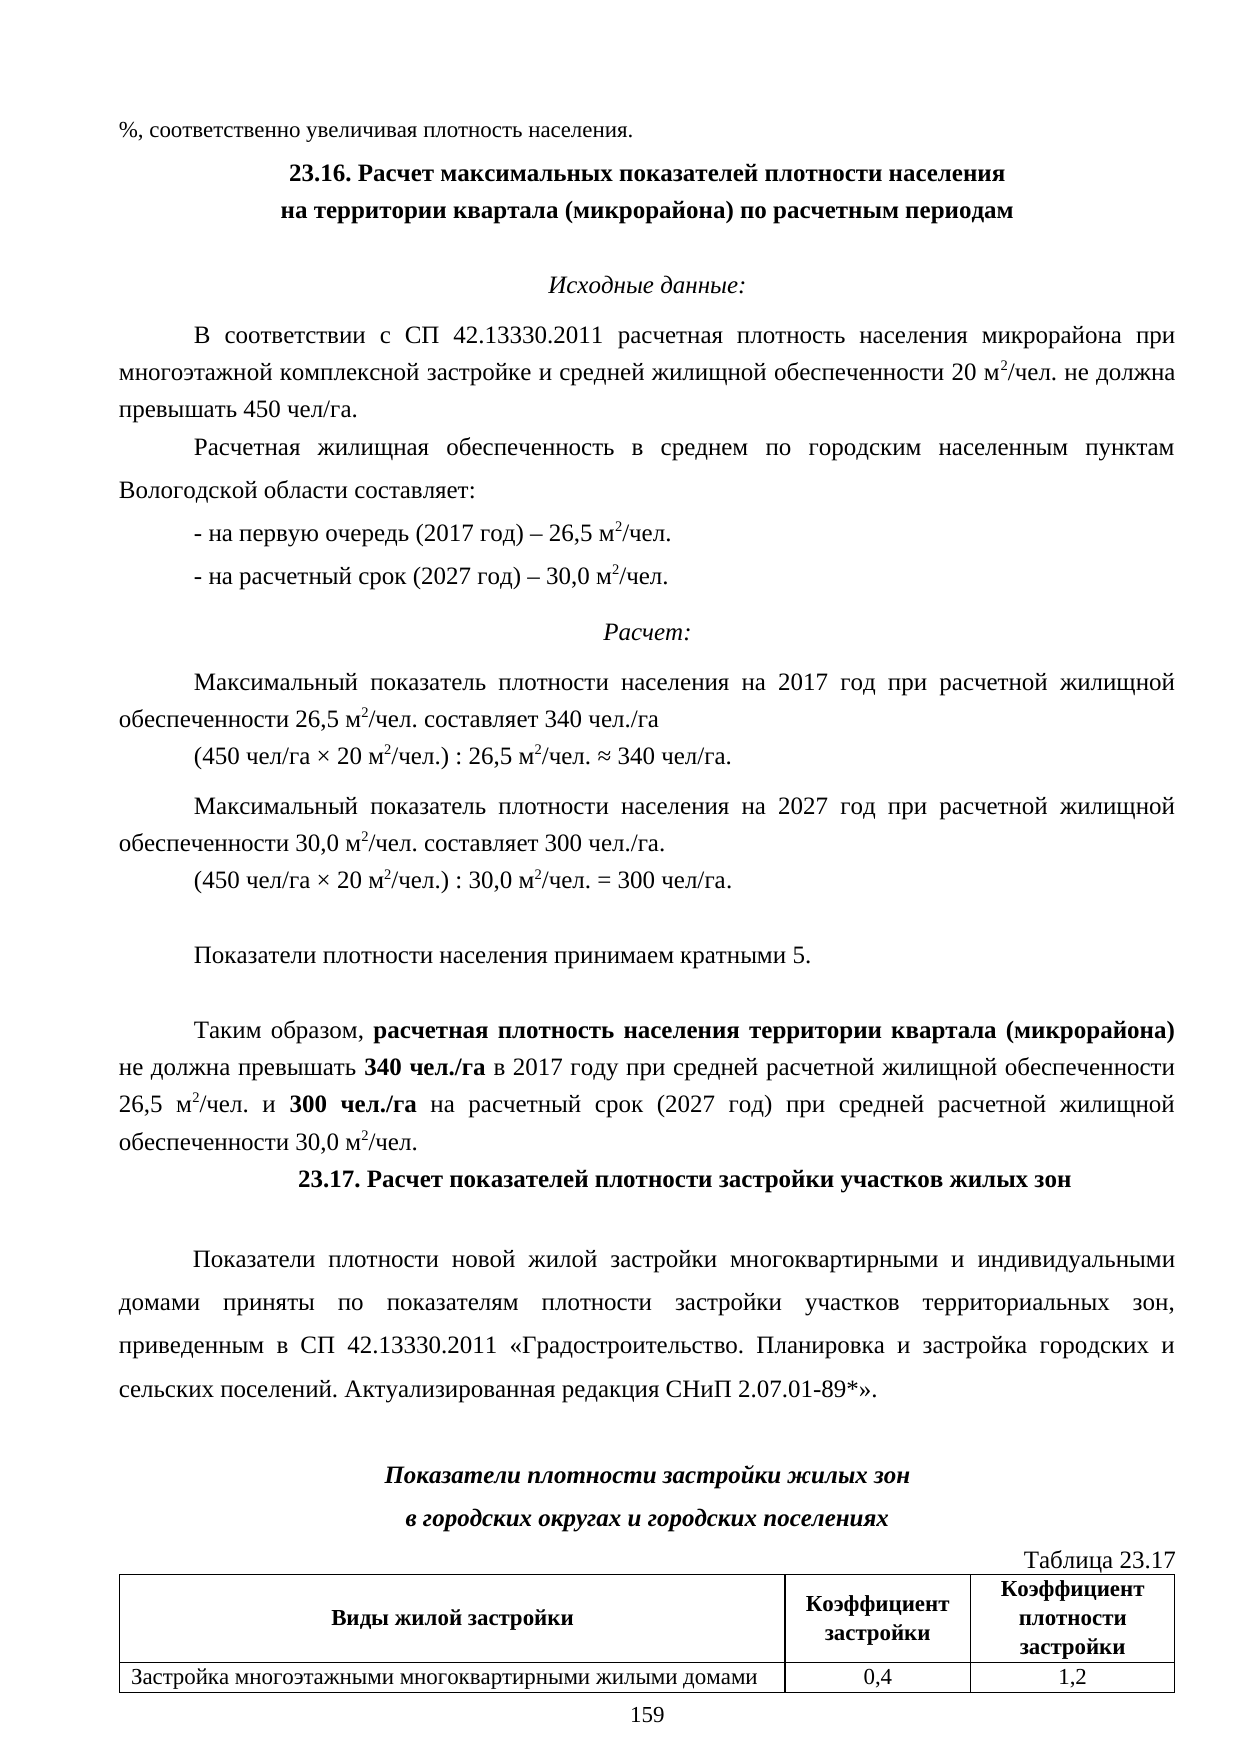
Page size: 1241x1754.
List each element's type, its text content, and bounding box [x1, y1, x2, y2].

text Исходные данные: [119, 270, 1176, 299]
text - на первую очередь (2017 год) – 26,5 м2/чел. [119, 518, 1176, 547]
text В соответствии с СП 42.13330.2011 расчетная плотность населения микрорайона при многоэтажной комплексной застройке и средней жилищной обеспеченности 20 м2/чел. не должна превышать 450 чел/га. [119, 320, 1176, 423]
text Расчетная жилищная обеспеченность в среднем по городским населенным пунктам Вологодской области составляет: [119, 432, 1176, 504]
text Показатели плотности застройки жилых зон [119, 1460, 1176, 1489]
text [119, 116, 1176, 142]
text Расчет: [119, 617, 1176, 646]
text (450 чел/га × 20 м2/чел.) : 30,0 м2/чел. = 300 чел/га. [119, 866, 1176, 894]
text 23.16. Расчет максимальных показателей плотности населения [119, 158, 1176, 187]
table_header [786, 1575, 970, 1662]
text Показатели плотности новой жилой застройки многоквартирными и индивидуальными домами приняты по показателям плотности застройки участков территориальных зон, приведенным в СП 42.13330.2011 «Градостроительство. Планировка и застройка городских и сельских поселений. Актуализированная редакция СНиП 2.07.01-89*». [119, 1244, 1176, 1402]
text (450 чел/га × 20 м2/чел.) : 26,5 м2/чел. ≈ 340 чел/га. [119, 741, 1176, 770]
text в городских округах и городских поселениях [119, 1503, 1176, 1532]
text Максимальный показатель плотности населения на 2027 год при расчетной жилищной обеспеченности 30,0 м2/чел. составляет 300 чел./га. [119, 791, 1176, 857]
text 23.17. Расчет показателей плотности застройки участков жилых зон [119, 1164, 1176, 1193]
text - на расчетный срок (2027 год) – 30,0 м2/чел. [119, 561, 1176, 590]
text Таблица 23.17 [119, 1546, 1176, 1574]
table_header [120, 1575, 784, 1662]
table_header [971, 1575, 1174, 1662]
text на территории квартала (микрорайона) по расчетным периодам [119, 196, 1176, 224]
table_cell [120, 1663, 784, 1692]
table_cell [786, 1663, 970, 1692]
text Показатели плотности населения принимаем кратными 5. [119, 940, 1176, 969]
text Таким образом, расчетная плотность населения территории квартала (микрорайона) не должна превышать 340 чел./га в 2017 году при средней расчетной жилищной обеспеченности 26,5 м2/чел. и 300 чел./га на расчетный срок (2027 год) при средней расчетной жилищной обеспеченности 30,0 м2/чел. [119, 1015, 1176, 1155]
text Максимальный показатель плотности населения на 2017 год при расчетной жилищной обеспеченности 26,5 м2/чел. составляет 340 чел./га [119, 667, 1176, 733]
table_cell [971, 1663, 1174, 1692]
